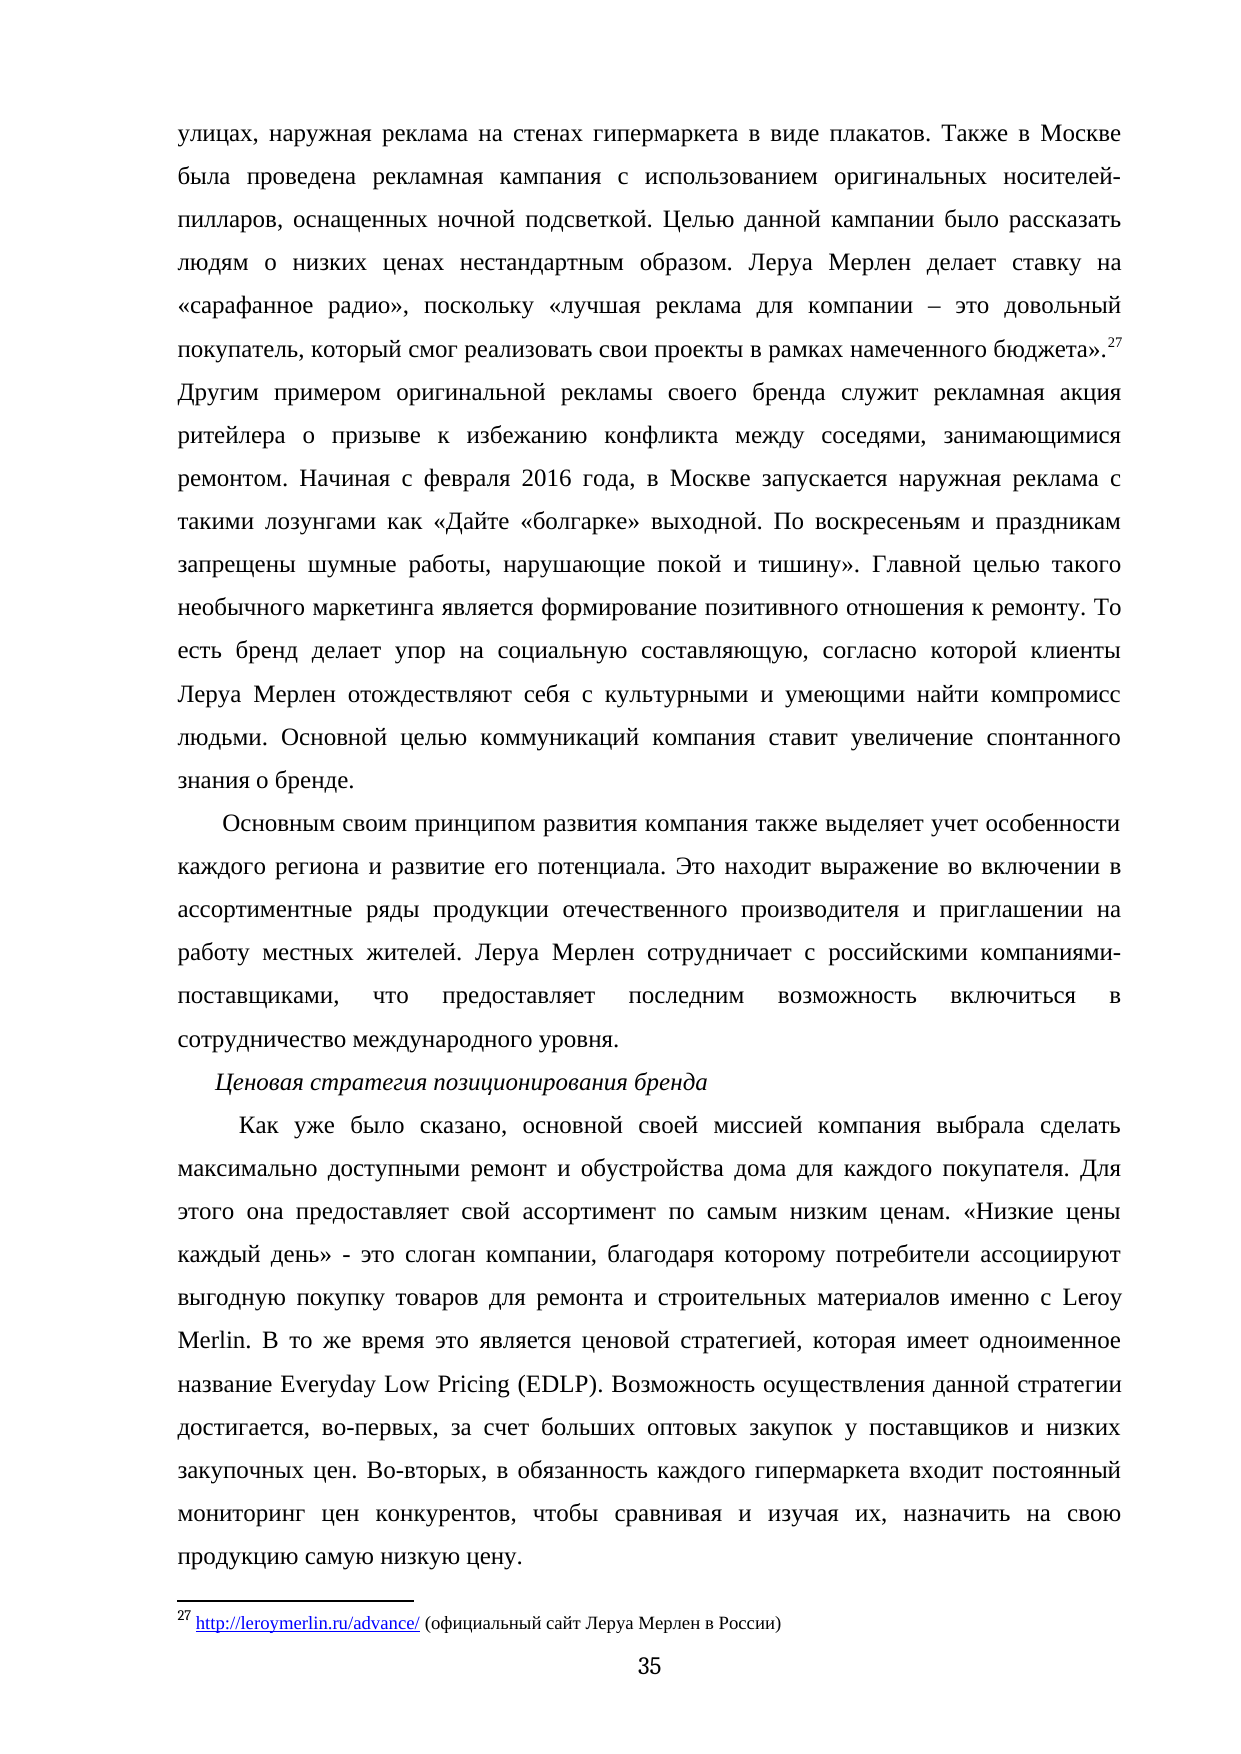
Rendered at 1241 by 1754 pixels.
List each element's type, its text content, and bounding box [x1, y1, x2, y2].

text Как уже было сказано, основной своей миссией компания выбрала сделать максимально доступными ремонт и обустройства дома для каждого покупателя. Для этого она предоставляет свой ассортимент по самым низким ценам. «Низкие цены каждый день» - это слоган компании, благодаря которому потребители ассоциируют выгодную покупку товаров для ремонта и строительных материалов именно с Leroy Merlin. В то же время это является ценовой стратегией, которая имеет одноименное название Everyday Low Pricing (EDLP). Возможность осуществления данной стратегии достигается, во-первых, за счет больших оптовых закупок у поставщиков и низких закупочных цен. Во-вторых, в обязанность каждого гипермаркета входит постоянный мониторинг цен конкурентов, чтобы сравнивая и изучая их, назначить на свою продукцию самую низкую цену. [177, 1110, 1122, 1570]
text Основным своим принципом развития компания также выделяет учет особенности каждого региона и развитие его потенциала. Это находит выражение во включении в ассортиментные ряды продукции отечественного производителя и приглашении на работу местных жителей. Леруа Мерлен сотрудничает с российскими компаниями-поставщиками, что предоставляет последним возможность включиться в сотрудничество международного уровня. [177, 808, 1122, 1052]
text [177, 118, 1122, 794]
text Ценовая стратегия позиционирования бренда [177, 1067, 1122, 1096]
